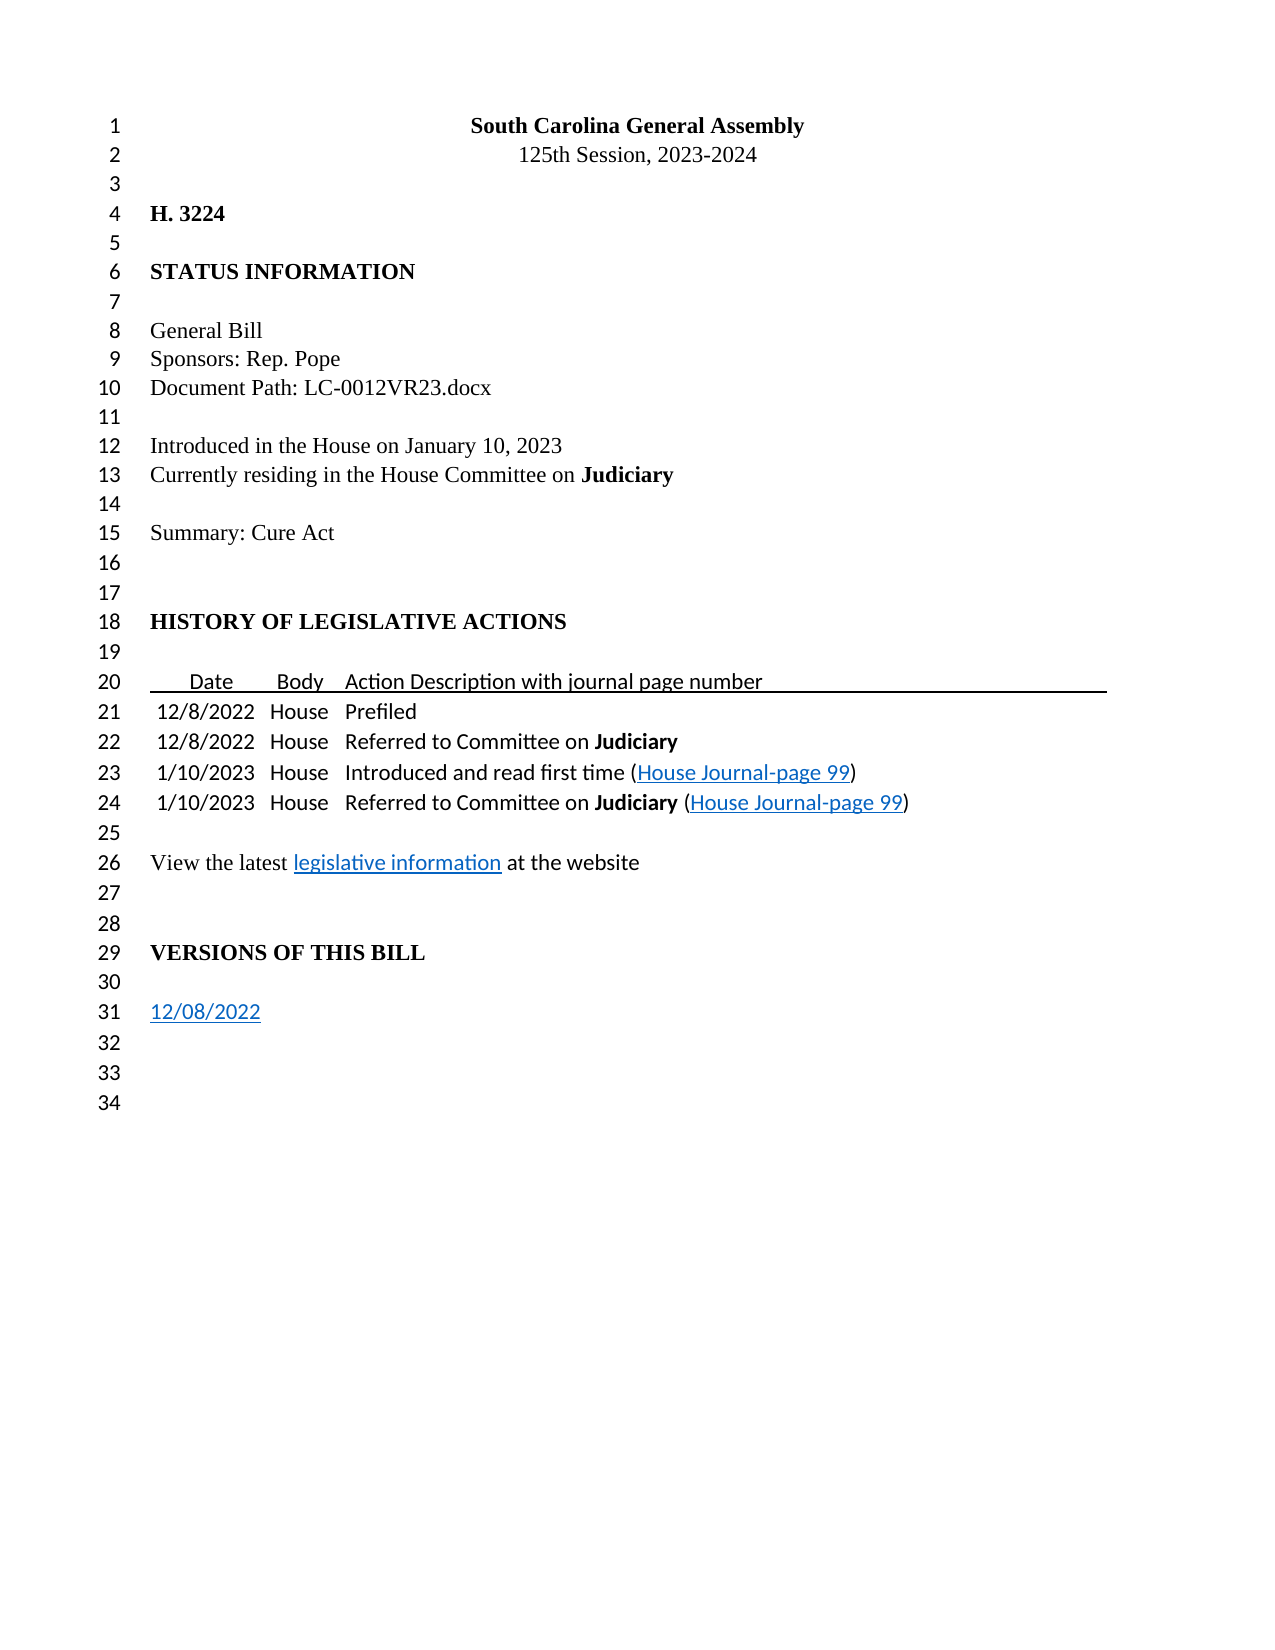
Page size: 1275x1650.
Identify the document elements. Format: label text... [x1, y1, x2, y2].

text General Bill [150, 317, 1125, 343]
text 12/08/2022 [150, 997, 1125, 1026]
text VERSIONS OF THIS BILL [150, 939, 1125, 965]
text South Carolina General Assembly [150, 112, 1125, 139]
text Currently residing in the House Committee on Judiciary [150, 461, 1125, 487]
text 12/8/2022 House Prefiled [150, 697, 1125, 725]
text 1/10/2023 House Referred to Committee on Judiciary (House Journal-page 99) [150, 788, 1125, 816]
text 125th Session, 2023-2024 [150, 141, 1125, 167]
text Sponsors: Rep. Pope [150, 345, 1125, 372]
text STATUS INFORMATION [150, 258, 1125, 284]
text Summary: Cure Act [150, 519, 1125, 546]
text View the latest legislative information at the website [150, 848, 1125, 876]
text Document Path: LC-0012VR23.docx [150, 374, 1125, 400]
text 12/8/2022 House Referred to Committee on Judiciary [150, 727, 1125, 755]
text HISTORY OF LEGISLATIVE ACTIONS [150, 608, 1125, 635]
text Date Body Action Description with journal page number [150, 667, 1125, 695]
text 1/10/2023 House Introduced and read first time (House Journal-page 99) [150, 758, 1125, 786]
text Introduced in the House on January 10, 2023 [150, 432, 1125, 459]
text H. 3224 [150, 199, 1125, 226]
